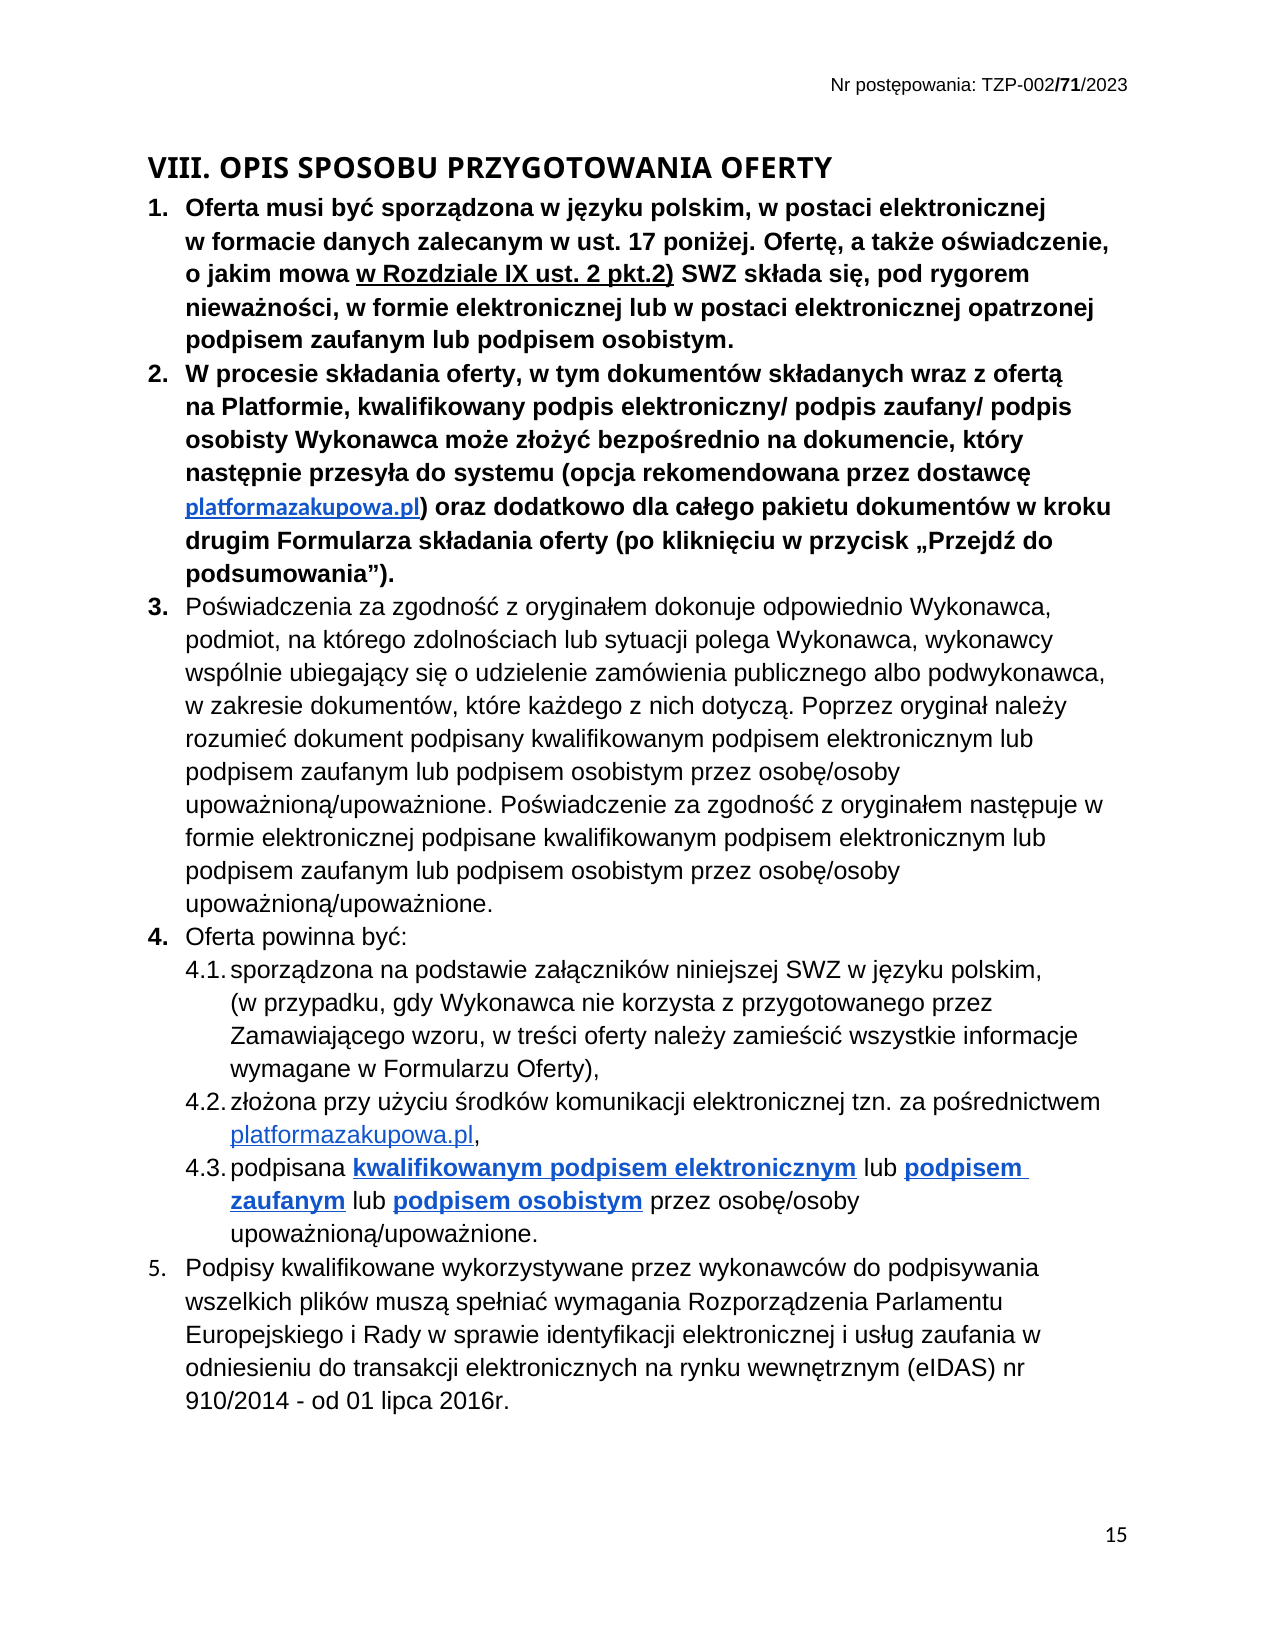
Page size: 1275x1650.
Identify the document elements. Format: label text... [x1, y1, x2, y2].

list Oferta musi być sporządzona w języku polskim, w postaci elektronicznej w formacie danych zalecanym w ust. 17 poniżej. Ofertę, a także oświadczenie, o jakim mowa w Rozdziale IX ust. 2 pkt.2) SWZ składa się, pod rygorem nieważności, w formie elektronicznej lub w postaci elektronicznej opatrzonej podpisem zaufanym lub podpisem osobistym. [148, 193, 1127, 354]
list W procesie składania oferty, w tym dokumentów składanych wraz z ofertą na Platformie, kwalifikowany podpis elektroniczny/ podpis zaufany/ podpis osobisty Wykonawca może złożyć bezpośrednio na dokumencie, który następnie przesyła do systemu (opcja rekomendowana przez dostawcę platformazakupowa.pl) oraz dodatkowo dla całego pakietu dokumentów w kroku drugim Formularza składania oferty (po kliknięciu w przycisk „Przejdź do podsumowania”). [148, 358, 1127, 587]
list Poświadczenia za zgodność z oryginałem dokonuje odpowiednio Wykonawca, podmiot, na którego zdolnościach lub sytuacji polega Wykonawca, wykonawcy wspólnie ubiegający się o udzielenie zamówienia publicznego albo podwykonawca, w zakresie dokumentów, które każdego z nich dotyczą. Poprzez oryginał należy rozumieć dokument podpisany kwalifikowanym podpisem elektronicznym lub podpisem zaufanym lub podpisem osobistym przez osobę/osoby upoważnioną/upoważnione. Poświadczenie za zgodność z oryginałem następuje w formie elektronicznej podpisane kwalifikowanym podpisem elektronicznym lub podpisem zaufanym lub podpisem osobistym przez osobę/osoby upoważnioną/upoważnione. [148, 592, 1127, 918]
subtitle VIII. Opis sposobu przygotowania oferty [148, 148, 1127, 187]
list sporządzona na podstawie załączników niniejszej SWZ w języku polskim, (w przypadku, gdy Wykonawca nie korzysta z przygotowanego przez Zamawiającego wzoru, w treści oferty należy zamieścić wszystkie informacje wymagane w Formularzu Oferty), [185, 955, 1127, 1083]
list Podpisy kwalifikowane wykorzystywane przez wykonawców do podpisywania wszelkich plików muszą spełniać wymagania Rozporządzenia Parlamentu Europejskiego i Rady w sprawie identyfikacji elektronicznej i usług zaufania w odniesieniu do transakcji elektronicznych na rynku wewnętrznym (eIDAS) nr 910/2014 - od 01 lipca 2016r. [148, 1252, 1127, 1415]
list złożona przy użyciu środków komunikacji elektronicznej tzn. za pośrednictwem platformazakupowa.pl, [185, 1087, 1127, 1149]
list podpisana kwalifikowanym podpisem elektronicznym lub podpisem zaufanym lub podpisem osobistym przez osobę/osoby upoważnioną/upoważnione. [185, 1153, 1127, 1248]
list Oferta powinna być: [148, 922, 1127, 951]
